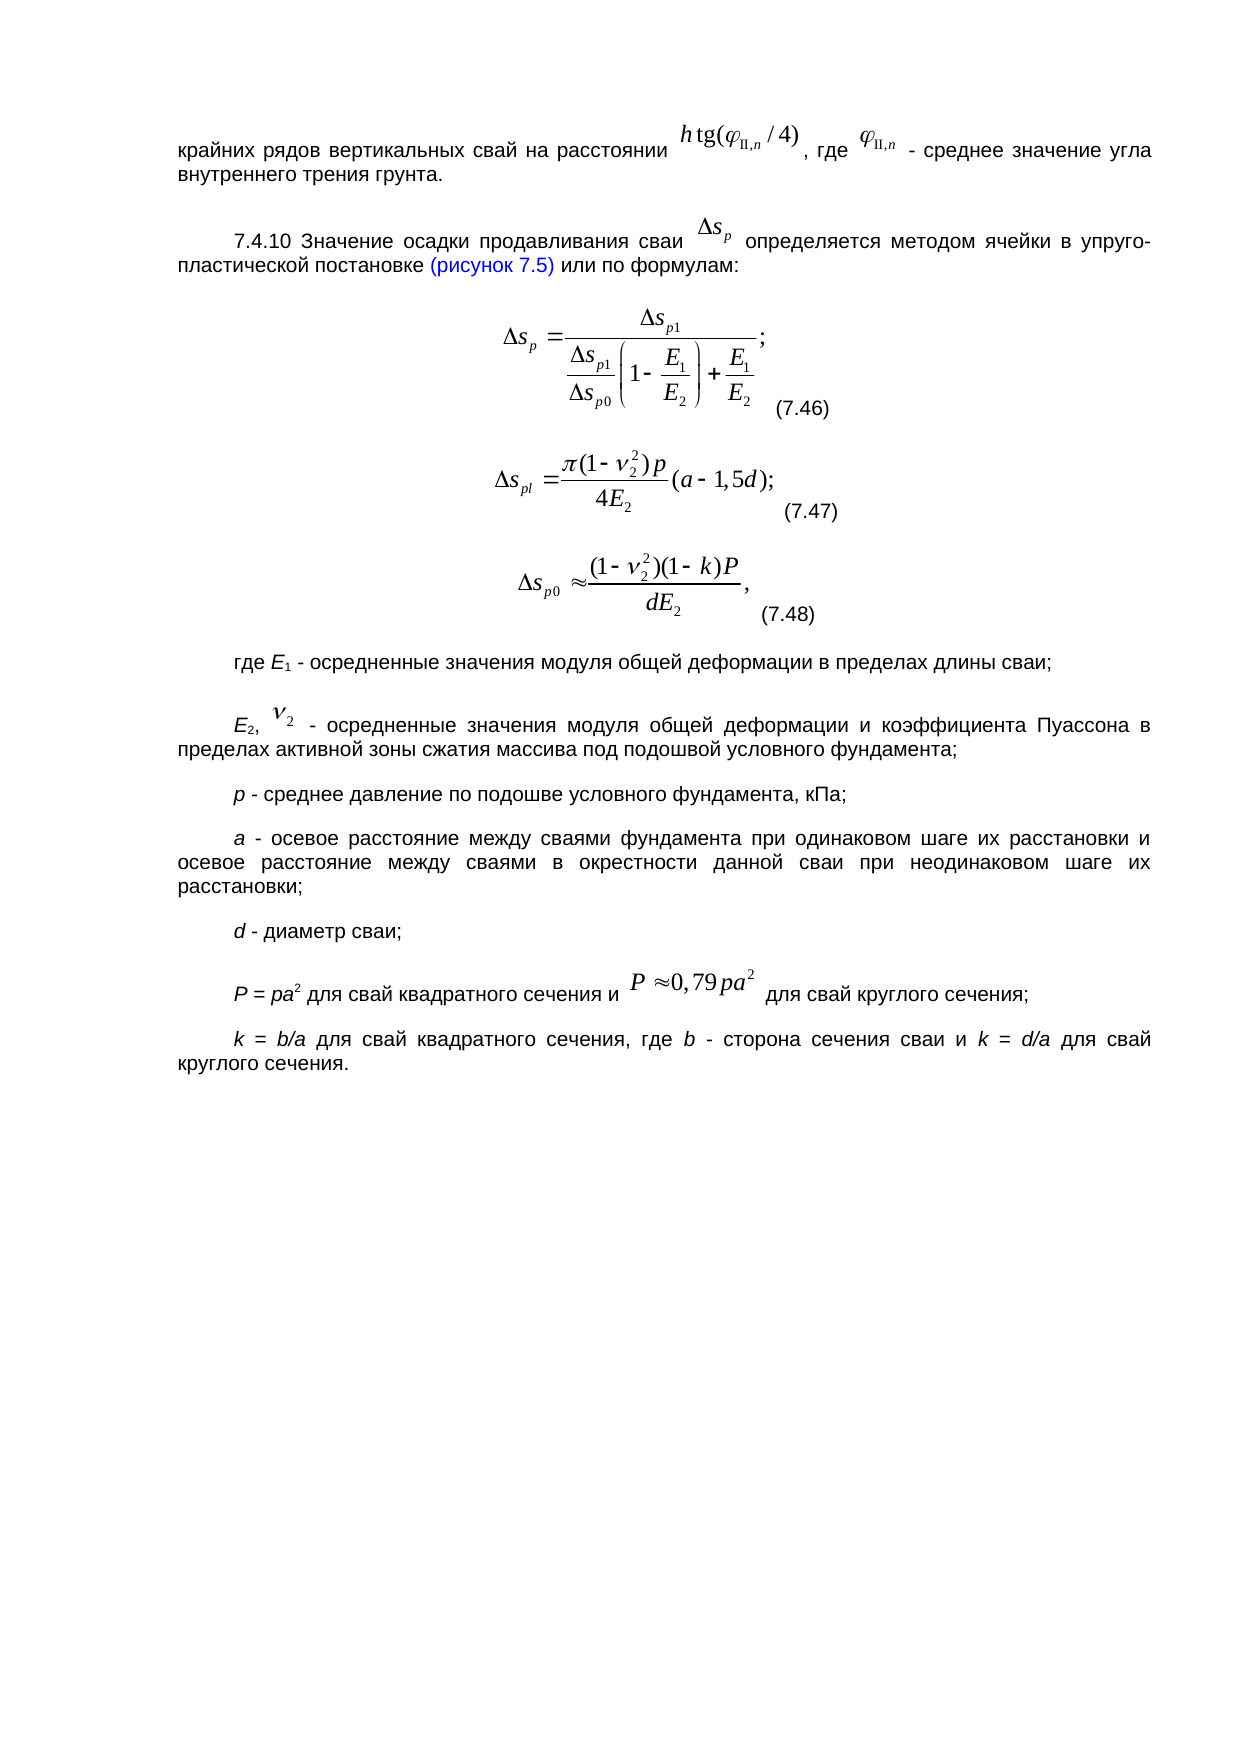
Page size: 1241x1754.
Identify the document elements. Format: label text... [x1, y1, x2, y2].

text E2, - осредненные значения модуля общей деформации и коэффициента Пуассона в пределах активной зоны сжатия массива под подошвой условного фундамента; [177, 695, 1152, 761]
text (7.48) [177, 547, 1152, 626]
text где E1 - осредненные значения модуля общей деформации в пределах длины сваи; [177, 650, 1152, 674]
text (7.46) [177, 301, 1152, 419]
text p - среднее давление по подошве условного фундамента, кПа; [177, 781, 1152, 805]
text 7.4.10 Значение осадки продавливания сваи определяется методом ячейки в упруго-пластической постановке (рисунок 7.5) или по формулам: [177, 209, 1152, 277]
text d - диаметр сваи; [177, 919, 1152, 943]
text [177, 118, 1152, 186]
text (7.47) [177, 443, 1152, 523]
text a - осевое расстояние между сваями фундамента при одинаковом шаге их расстановки и осевое расстояние между сваями в окрестности данной сваи при неодинаковом шаге их расстановки; [177, 826, 1152, 898]
text k = b/a для свай квадратного сечения, где b - сторона сечения сваи и k = d/a для свай круглого сечения. [177, 1026, 1152, 1074]
text P = pa2 для свай квадратного сечения и для свай круглого сечения; [177, 964, 1152, 1006]
